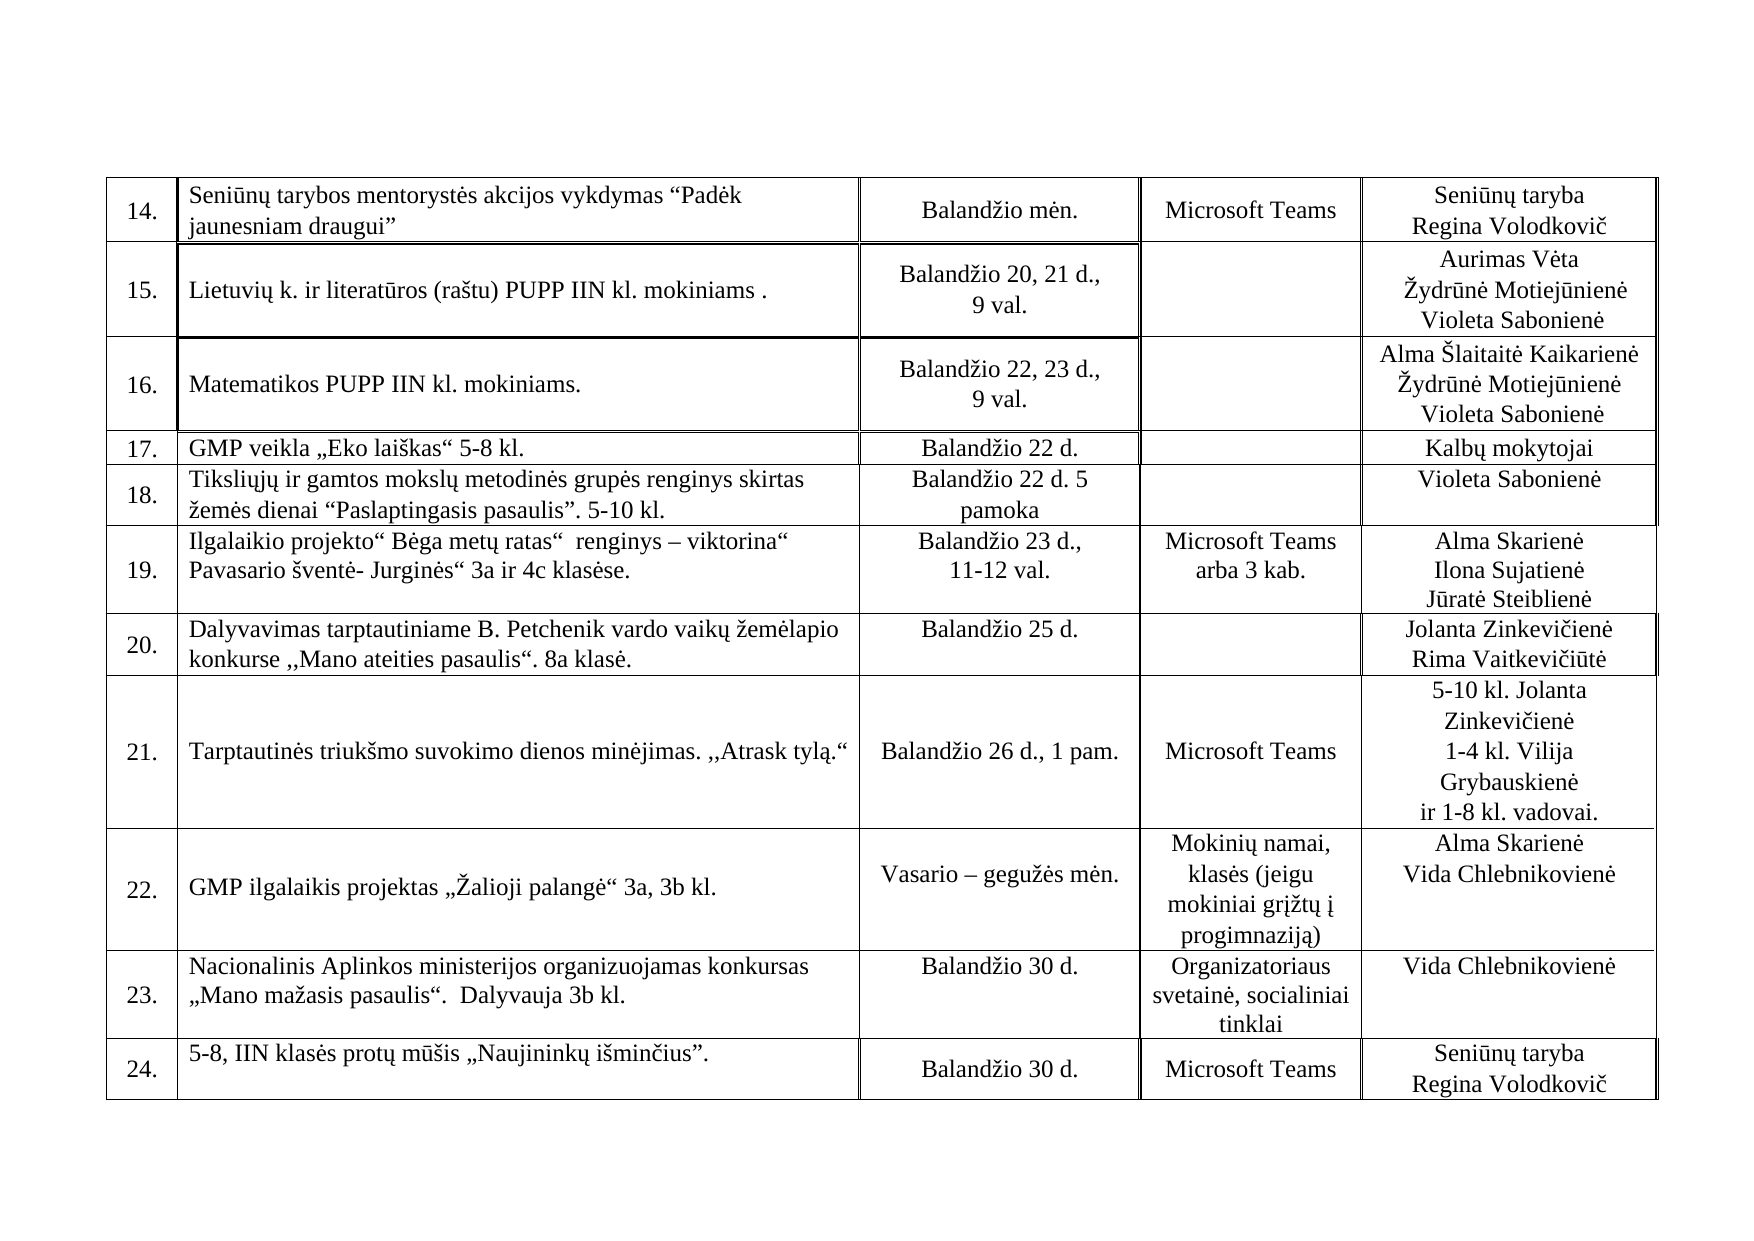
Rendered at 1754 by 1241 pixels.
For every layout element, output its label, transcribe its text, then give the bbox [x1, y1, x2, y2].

table_cell Violeta Sabonienė [1363, 465, 1655, 525]
table_cell 18. [107, 465, 177, 525]
table_cell Microsoft Teams [1142, 178, 1360, 241]
table_cell Balandžio 23 d., 11-12 val. [860, 526, 1139, 613]
table_cell Alma Skarienė Vida Chlebnikovienė [1362, 828, 1656, 950]
table_cell 16. [107, 337, 176, 430]
table_cell Vasario – gegužės mėn. [860, 829, 1139, 950]
table_cell 17. [107, 431, 177, 463]
table_cell Tarptautinės triukšmo suvokimo dienos minėjimas. ,,Atrask tylą.“ [178, 676, 859, 827]
table_cell Kalbų mokytojai [1363, 431, 1655, 463]
table_cell 21. [107, 676, 177, 827]
table_cell Organizatoriaus svetainė, socialiniai tinklai [1141, 951, 1219, 1037]
table_cell Balandžio 22, 23 d., 9 val. [861, 339, 1138, 430]
table_cell 19. [107, 526, 177, 613]
table_cell Lietuvių k. ir literatūros (raštu) PUPP IIN kl. mokiniams . [179, 245, 858, 336]
table_cell Dalyvavimas tarptautiniame B. Petchenik vardo vaikų žemėlapio konkurse ,,Mano ateities pasaulis“. 8a klasė. [178, 614, 859, 674]
table_cell Matematikos PUPP IIN kl. mokiniams. [179, 339, 858, 430]
table_cell 20. [107, 614, 177, 674]
table_cell Balandžio 30 d. [860, 951, 1139, 1037]
table_cell Balandžio 25 d. [860, 614, 1139, 674]
table_cell [1142, 431, 1360, 463]
table_cell Alma Šlaitaitė Kaikarienė Žydrūnė Motiejūnienė Violeta Sabonienė [1363, 337, 1655, 430]
table_cell Vida Chlebnikovienė [1362, 950, 1656, 1037]
table_cell Balandžio 20, 21 d., 9 val. [861, 245, 1138, 336]
table_cell Balandžio 30 d. [861, 1039, 1138, 1099]
table_cell [1141, 465, 1360, 525]
table_cell Seniūnų taryba Regina Volodkovič [1363, 178, 1655, 241]
table_cell Balandžio 26 d., 1 pam. [860, 676, 1139, 827]
table_cell 5-8, IIN klasės protų mūšis „Naujininkų išminčius”. [178, 1039, 858, 1099]
table_cell 23. [107, 951, 177, 1037]
table_cell Microsoft Teams arba 3 kab. [1141, 526, 1361, 613]
table_cell GMP ilgalaikis projektas „Žalioji palangė“ 3a, 3b kl. [178, 829, 859, 950]
table_cell 22. [107, 829, 177, 950]
table_cell Nacionalinis Aplinkos ministerijos organizuojamas konkursas „Mano mažasis pasaulis“. Dalyvauja 3b kl. [178, 951, 859, 1037]
table_cell Seniūnų tarybos mentorystės akcijos vykdymas “Padėk jaunesniam draugui” [179, 178, 858, 241]
table_cell Balandžio 22 d. [861, 433, 1138, 463]
table_cell [1142, 242, 1360, 336]
table_cell Balandžio 22 d. 5 pamoka [860, 465, 1139, 525]
table_cell Ilgalaikio projekto“ Bėga metų ratas“ renginys – viktorina“ Pavasario šventė- Jurginės“ 3a ir 4c klasėse. [178, 526, 859, 613]
table_cell GMP veikla „Eko laiškas“ 5-8 kl. [178, 433, 858, 463]
table_cell Microsoft Teams [1141, 676, 1361, 827]
table_cell Aurimas Vėta Žydrūnė Motiejūnienė Violeta Sabonienė [1363, 242, 1655, 336]
table_cell 14. [107, 178, 176, 241]
table_cell Alma Skarienė Ilona Sujatienė Jūratė Steiblienė [1362, 526, 1656, 613]
table_cell Microsoft Teams [1142, 1039, 1360, 1099]
table_cell 24. [107, 1039, 177, 1099]
table_cell 5-10 kl. Jolanta Zinkevičienė 1-4 kl. Vilija Grybauskienė ir 1-8 kl. vadovai. [1362, 676, 1656, 827]
table_cell [1142, 337, 1360, 430]
table_cell 15. [107, 242, 176, 336]
table_cell Jolanta Zinkevičienė Rima Vaitkevičiūtė [1363, 614, 1655, 674]
table_cell Seniūnų taryba Regina Volodkovič [1363, 1039, 1655, 1099]
table_cell Tiksliųjų ir gamtos mokslų metodinės grupės renginys skirtas žemės dienai “Paslaptingasis pasaulis”. 5-10 kl. [178, 465, 859, 525]
table_cell [1141, 614, 1360, 674]
table_cell Organizatoriaus svetainė, socialiniai tinklai [1283, 951, 1361, 1037]
table_cell Mokinių namai, klasės (jeigu mokiniai grįžtų į progimnaziją) [1141, 829, 1361, 950]
table_cell Balandžio mėn. [861, 178, 1138, 241]
